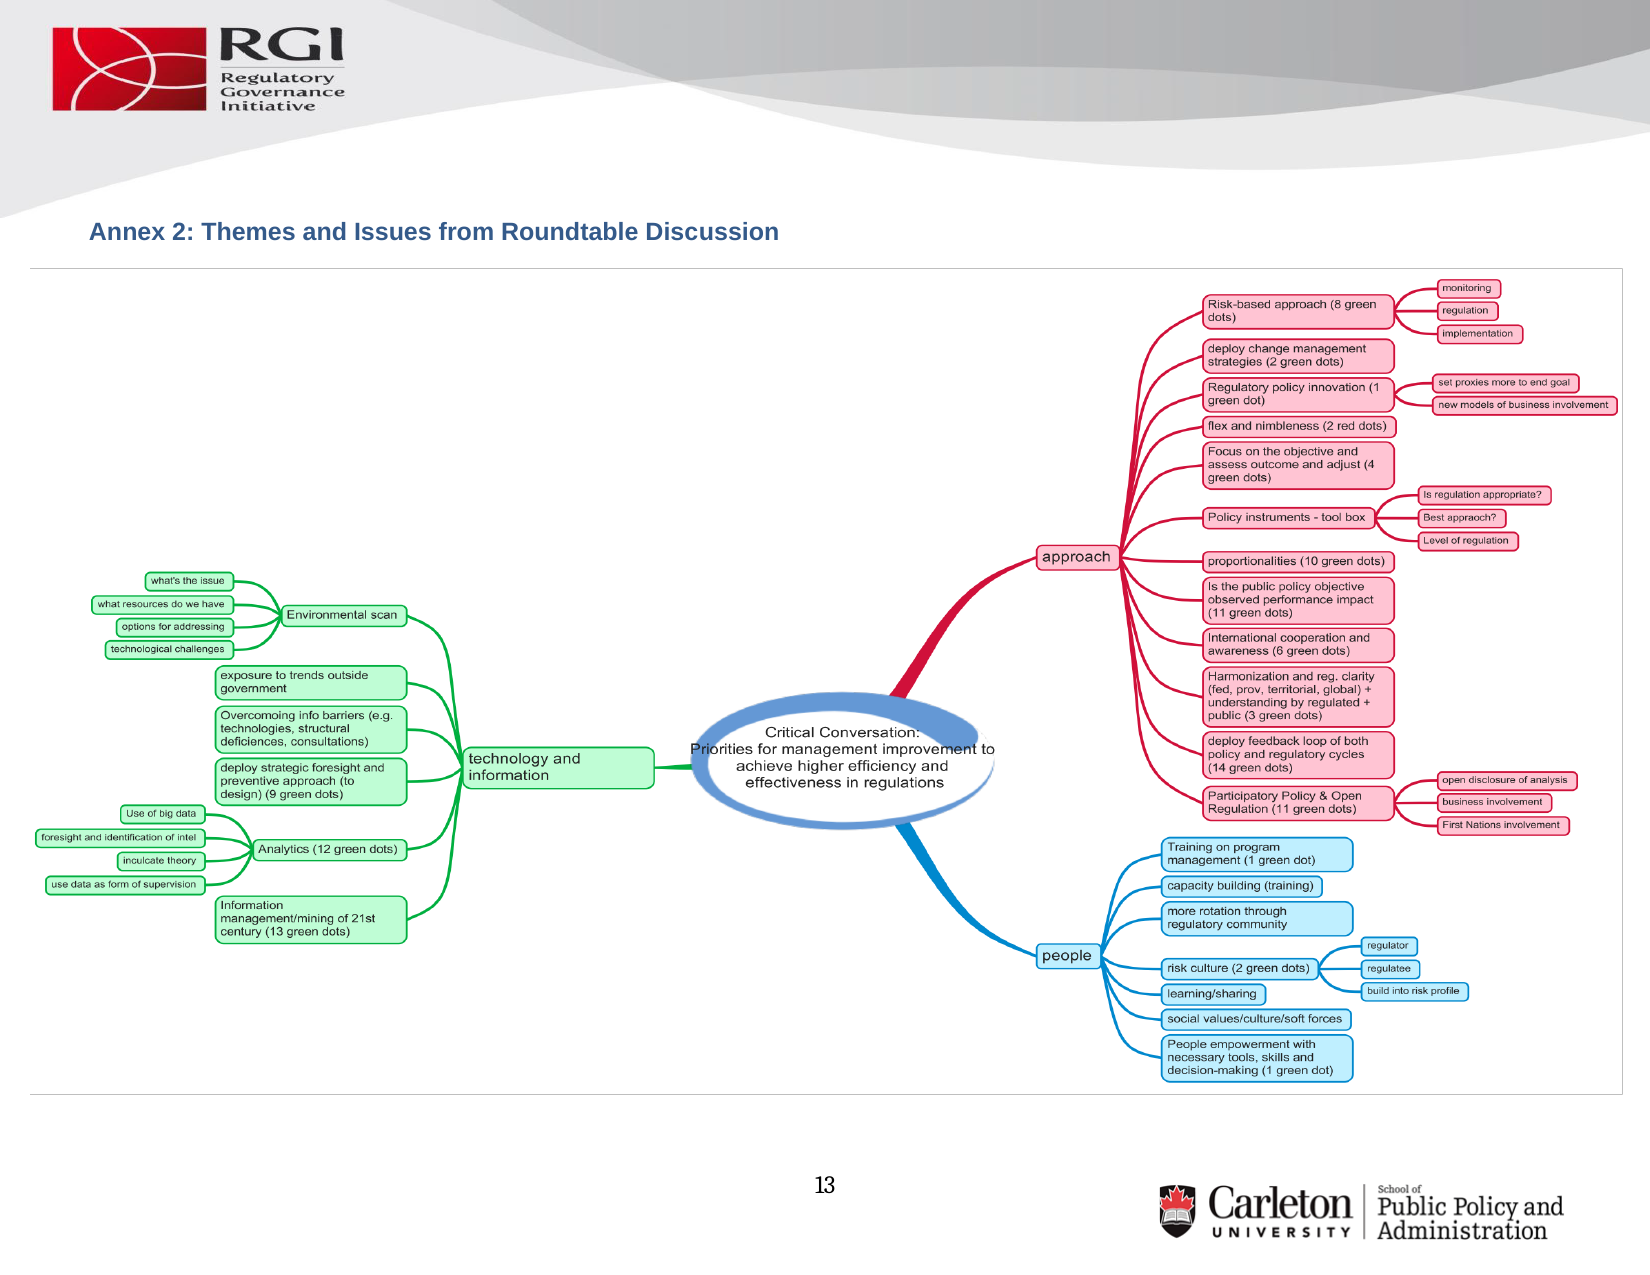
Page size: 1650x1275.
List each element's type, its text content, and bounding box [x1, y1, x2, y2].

subtitle Annex 2: Themes and Issues from Roundtable Discussion [89, 148, 1561, 246]
picture [1158, 1181, 1577, 1247]
picture [0, 0, 1650, 218]
